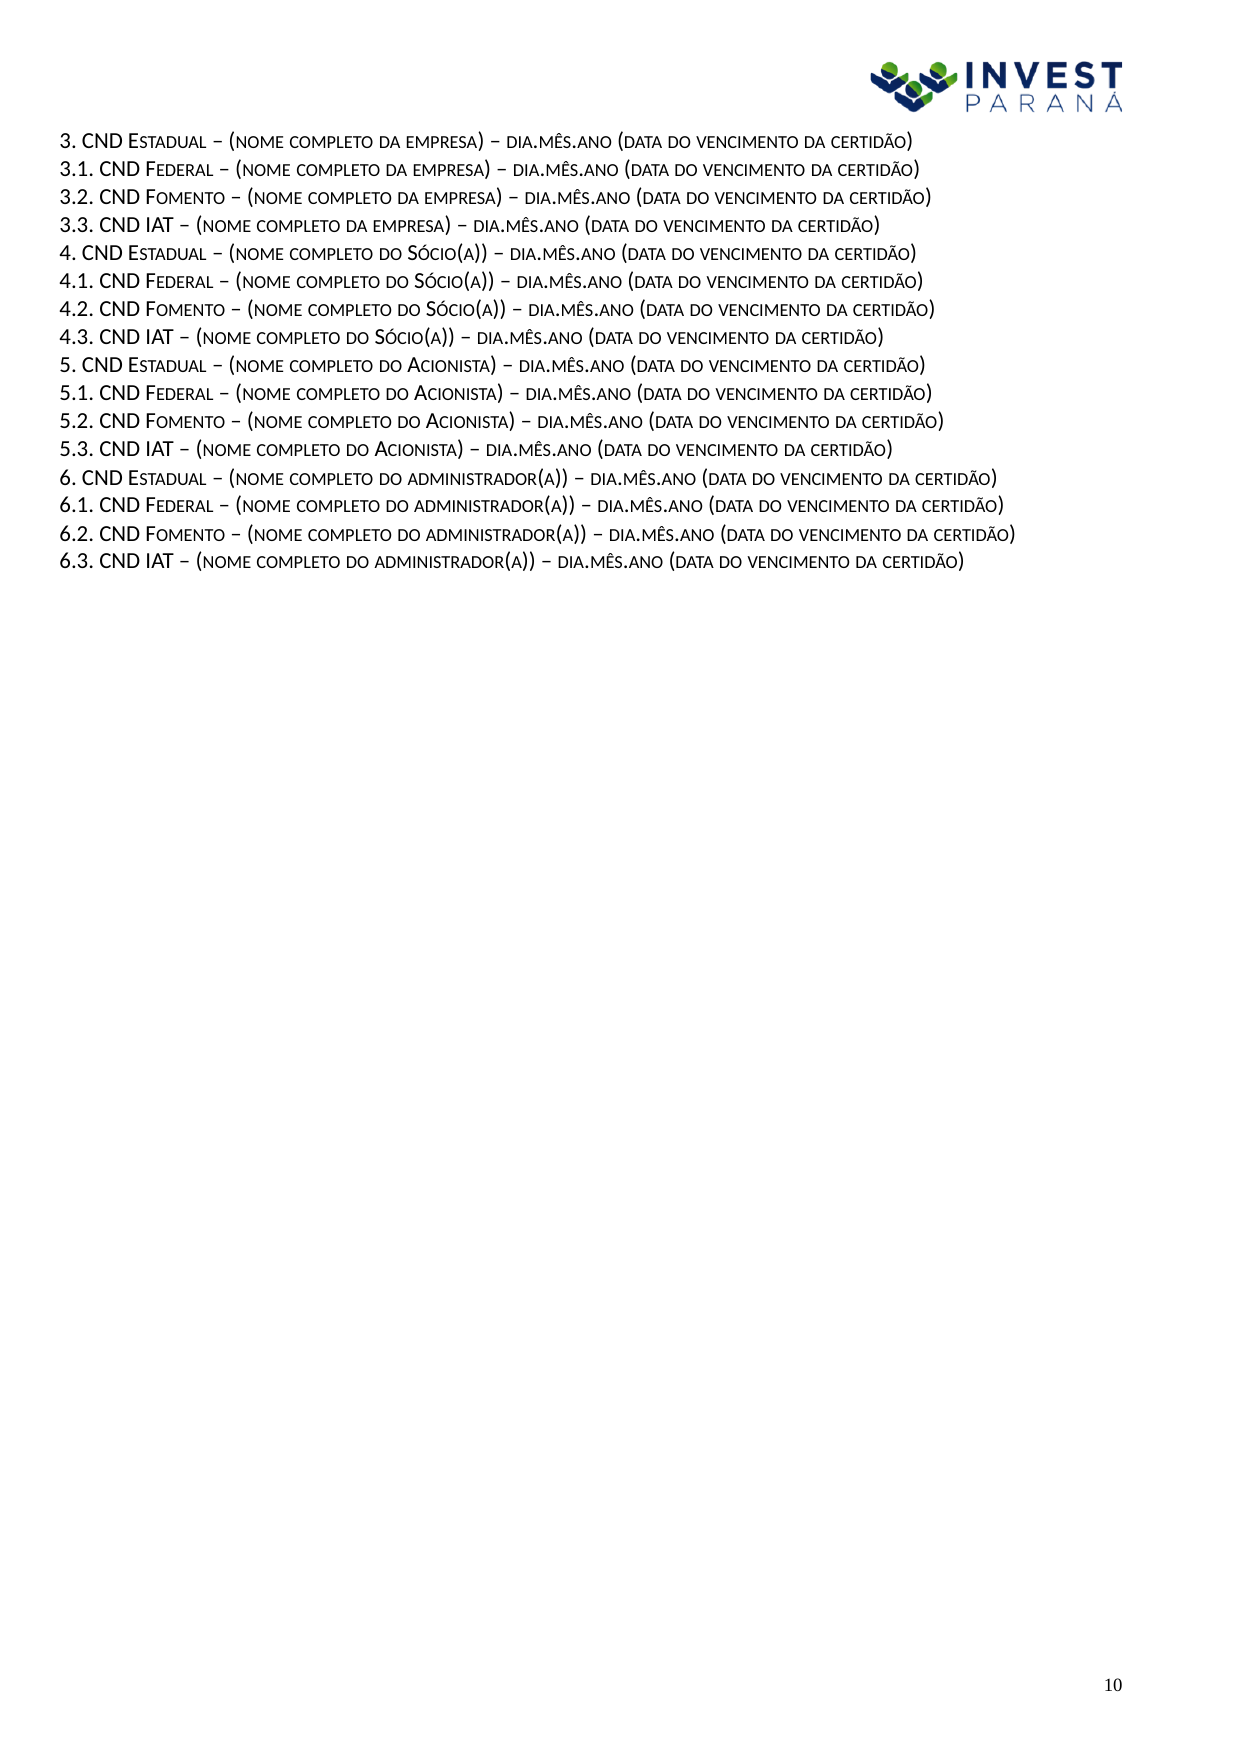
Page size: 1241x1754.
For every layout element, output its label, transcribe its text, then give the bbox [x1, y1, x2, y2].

text 6.2. CND Fomento – (nome completo do administrador(a)) – dia.mês.ano (data do vencimento da certidão) [59, 519, 1122, 547]
text 3. CND Estadual – (nome completo da empresa) – dia.mês.ano (data do vencimento da certidão) [59, 126, 1122, 154]
text 5. CND Estadual – (nome completo do Acionista) – dia.mês.ano (data do vencimento da certidão) [59, 351, 1122, 378]
text 4.3. CND IAT – (nome completo do Sócio(a)) – dia.mês.ano (data do vencimento da certidão) [59, 322, 1122, 351]
text 3.1. CND Federal – (nome completo da empresa) – dia.mês.ano (data do vencimento da certidão) [59, 154, 1122, 182]
text 5.3. CND IAT – (nome completo do Acionista) – dia.mês.ano (data do vencimento da certidão) [59, 434, 1122, 463]
text 3.3. CND IAT – (nome completo da empresa) – dia.mês.ano (data do vencimento da certidão) [59, 210, 1122, 238]
text 6. CND Estadual – (nome completo do administrador(a)) – dia.mês.ano (data do vencimento da certidão) [59, 463, 1122, 491]
text 5.2. CND Fomento – (nome completo do Acionista) – dia.mês.ano (data do vencimento da certidão) [59, 407, 1122, 434]
text 4. CND Estadual – (nome completo do Sócio(a)) – dia.mês.ano (data do vencimento da certidão) [59, 238, 1122, 266]
text 4.1. CND Federal – (nome completo do Sócio(a)) – dia.mês.ano (data do vencimento da certidão) [59, 266, 1122, 294]
text 3.2. CND Fomento – (nome completo da empresa) – dia.mês.ano (data do vencimento da certidão) [59, 182, 1122, 210]
text 4.2. CND Fomento – (nome completo do Sócio(a)) – dia.mês.ano (data do vencimento da certidão) [59, 294, 1122, 322]
picture [860, 53, 1123, 127]
text 6.1. CND Federal – (nome completo do administrador(a)) – dia.mês.ano (data do vencimento da certidão) [59, 491, 1122, 519]
text 5.1. CND Federal – (nome completo do Acionista) – dia.mês.ano (data do vencimento da certidão) [59, 378, 1122, 407]
text 6.3. CND IAT – (nome completo do administrador(a)) – dia.mês.ano (data do vencimento da certidão) [59, 547, 1122, 575]
